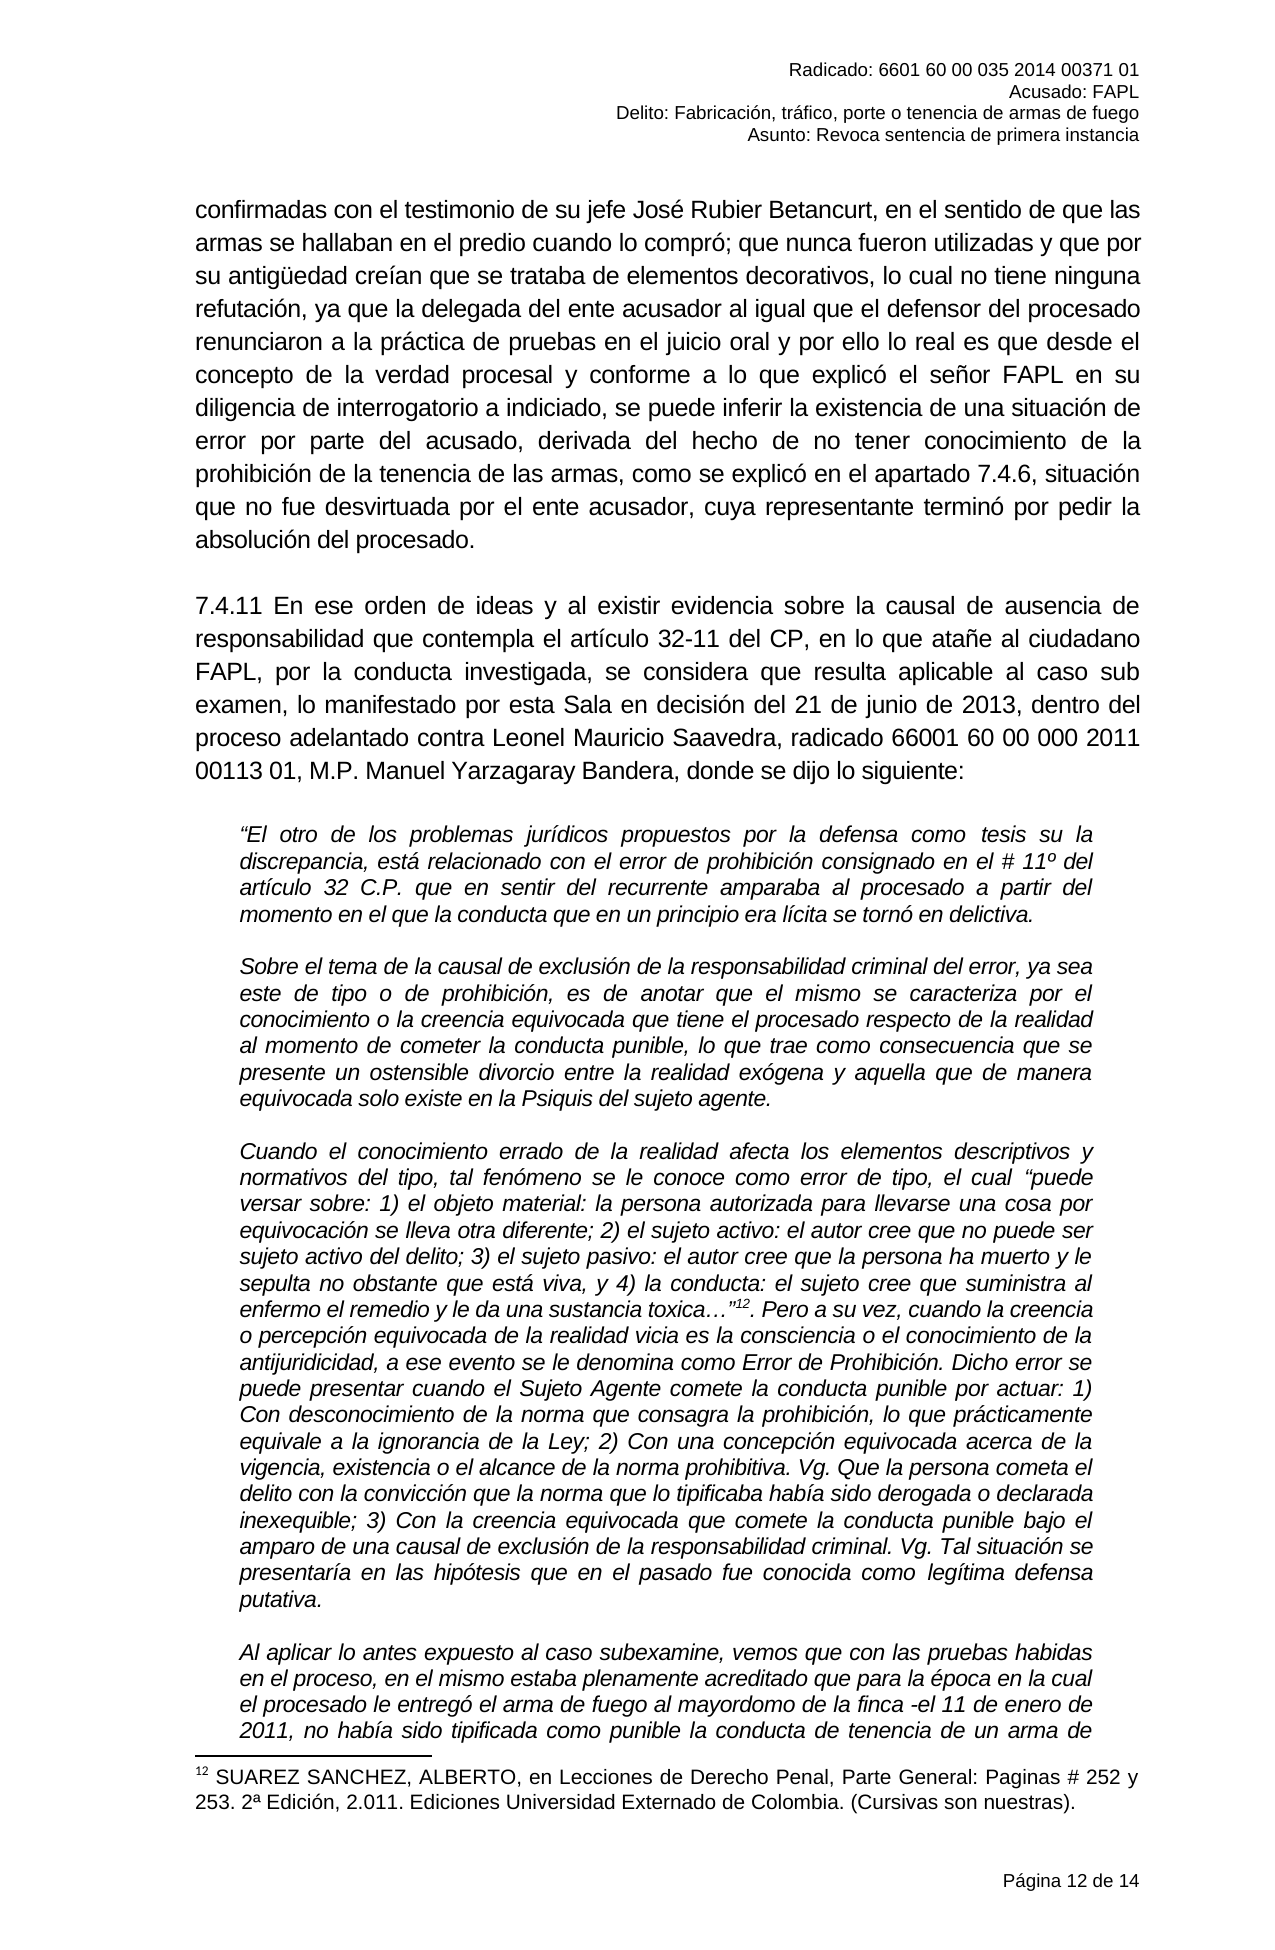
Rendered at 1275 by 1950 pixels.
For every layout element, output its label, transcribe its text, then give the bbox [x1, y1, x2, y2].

text Sobre el tema de la causal de exclusión de la responsabilidad criminal del error, ya sea este de tipo o de prohibición, es de anotar que el mismo se caracteriza por el conocimiento o la creencia equivocada que tiene el procesado respecto de la realidad al momento de cometer la conducta punible, lo que trae como consecuencia que se presente un ostensible divorcio entre la realidad exógena y aquella que de manera equivocada solo existe en la Psiquis del sujeto agente. [239, 953, 1096, 1111]
text “El otro de los problemas jurídicos propuestos por la defensa como tesis su la discrepancia, está relacionado con el error de prohibición consignado en el # 11º del artículo 32 C.P. que en sentir del recurrente amparaba al procesado a partir del momento en el que la conducta que en un principio era lícita se tornó en delictiva. [239, 821, 1096, 927]
text Cuando el conocimiento errado de la realidad afecta los elementos descriptivos y normativos del tipo, tal fenómeno se le conoce como error de tipo, el cual “puede versar sobre: 1) el objeto material: la persona autorizada para llevarse una cosa por equivocación se lleva otra diferente; 2) el sujeto activo: el autor cree que no puede ser sujeto activo del delito; 3) el sujeto pasivo: el autor cree que la persona ha muerto y le sepulta no obstante que está viva, y 4) la conducta: el sujeto cree que suministra al enfermo el remedio y le da una sustancia toxica…”. Pero a su vez, cuando la creencia o percepción equivocada de la realidad vicia es la consciencia o el conocimiento de la antijuridicidad, a ese evento se le denomina como Error de Prohibición. Dicho error se puede presentar cuando el Sujeto Agente comete la conducta punible por actuar: 1) Con desconocimiento de la norma que consagra la prohibición, lo que prácticamente equivale a la ignorancia de la Ley; 2) Con una concepción equivocada acerca de la vigencia, existencia o el alcance de la norma prohibitiva. Vg. Que la persona cometa el delito con la convicción que la norma que lo tipificaba había sido derogada o declarada inexequible; 3) Con la creencia equivocada que comete la conducta punible bajo el amparo de una causal de exclusión de la responsabilidad criminal. Vg. Tal situación se presentaría en las hipótesis que en el pasado fue conocida como legítima defensa putativa. [239, 1138, 1096, 1612]
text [195, 195, 1141, 554]
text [239, 1638, 1096, 1744]
text 7.4.11 En ese orden de ideas y al existir evidencia sobre la causal de ausencia de responsabilidad que contempla el artículo 32-11 del CP, en lo que atañe al ciudadano FAPL, por la conducta investigada, se considera que resulta aplicable al caso sub examen, lo manifestado por esta Sala en decisión del 21 de junio de 2013, dentro del proceso adelantado contra Leonel Mauricio Saavedra, radicado 66001 60 00 000 2011 00113 01, M.P. Manuel Yarzagaray Bandera, donde se dijo lo siguiente: [195, 591, 1141, 785]
